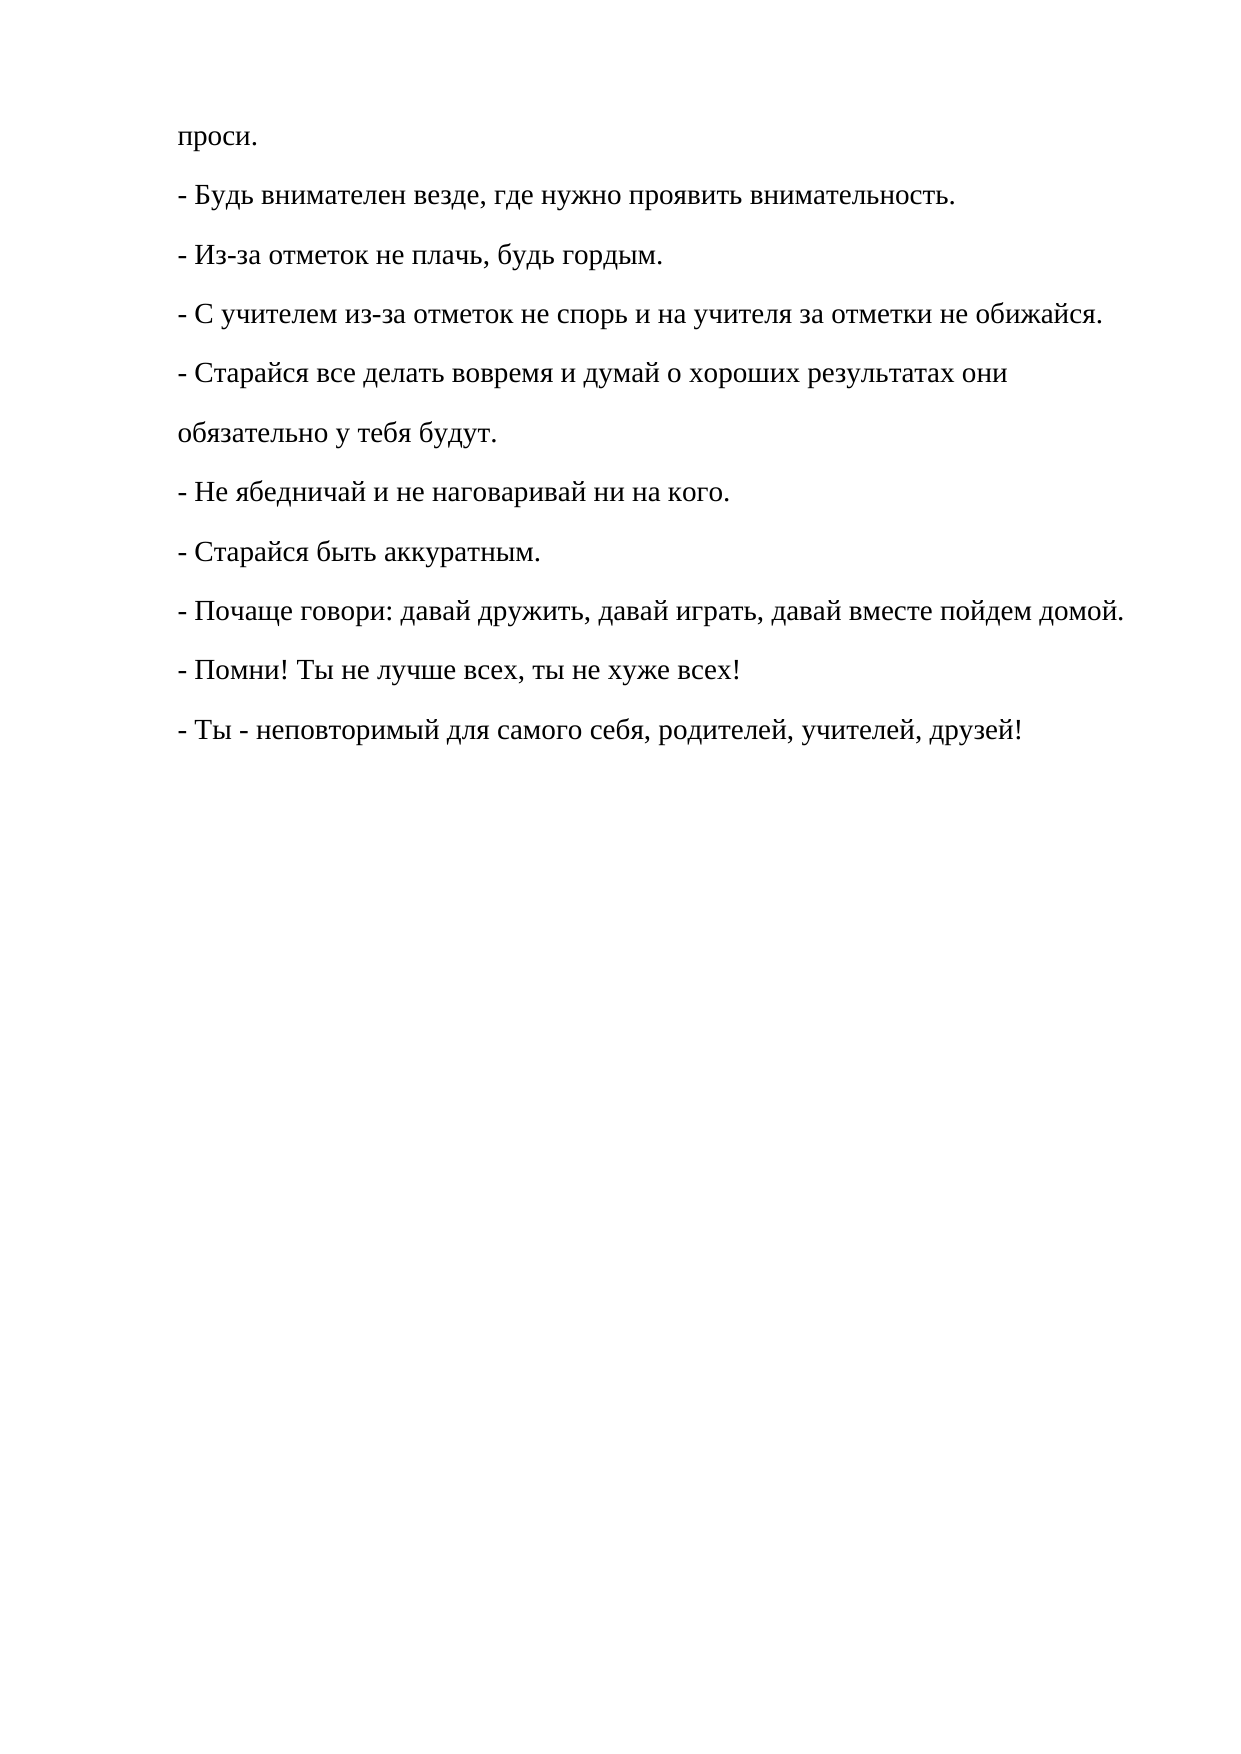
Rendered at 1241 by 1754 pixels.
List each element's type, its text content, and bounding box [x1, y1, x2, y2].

text - Ты - неповторимый для самого себя, родителей, учителей, друзей! [177, 712, 1152, 745]
text - Старайся все делать вовремя и думай о хороших результатах они [177, 356, 1152, 389]
text - Из-за отметок не плачь, будь гордым. [177, 237, 1152, 270]
text проси. [177, 118, 1152, 152]
text - Будь внимателен везде, где нужно проявить внимательность. [177, 177, 1152, 211]
text - С учителем из-за отметок не спорь и на учителя за отметки не обижайся. [177, 296, 1152, 330]
text - Старайся быть аккуратным. [177, 534, 1152, 567]
text обязательно у тебя будут. [177, 415, 1152, 448]
text - Почаще говори: давай дружить, давай играть, давай вместе пойдем домой. [177, 593, 1152, 627]
text - Не ябедничай и не наговаривай ни на кого. [177, 474, 1152, 508]
text - Помни! Ты не лучше всех, ты не хуже всех! [177, 652, 1152, 686]
